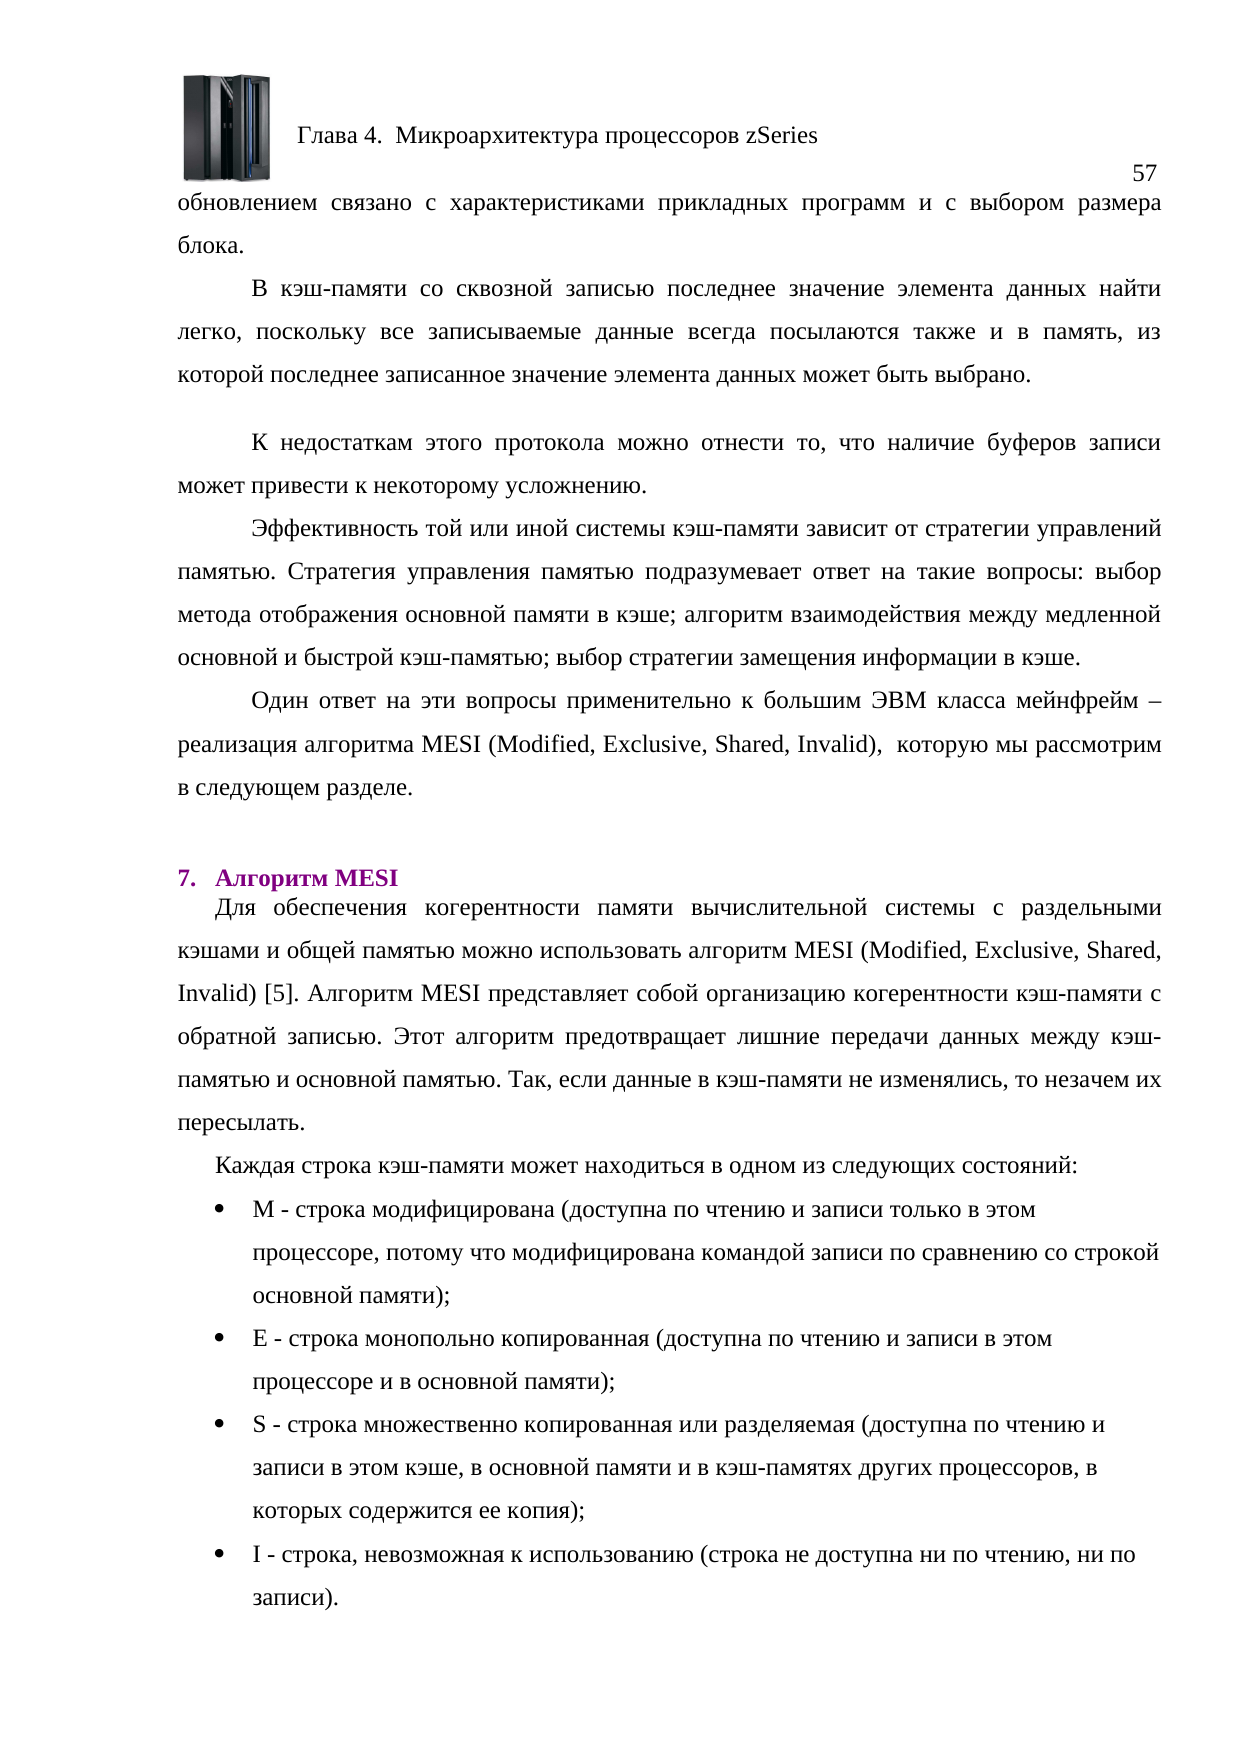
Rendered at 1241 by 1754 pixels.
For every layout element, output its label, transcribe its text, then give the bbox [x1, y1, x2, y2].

picture [182, 73, 272, 182]
list I - строка, невозможная к использованию (строка не доступна ни по чтению, ни по записи). [215, 1539, 1162, 1611]
text Каждая строка кэш-памяти может находиться в одном из следующих состояний: [177, 1151, 1162, 1179]
text Эффективность той или иной системы кэш-памяти зависит от стратегии управлений памятью. Стратегия управления памятью подразумевает ответ на такие вопросы: выбор метода отображения основной памяти в кэше; алгоритм взаимодействия между медленной основной и быстрой кэш-памятью; выбор стратегии замещения информации в кэше. [177, 513, 1162, 671]
list Е - строка монопольно копированная (доступна по чтению и записи в этом процессоре и в основной памяти); [215, 1323, 1162, 1395]
list М - строка модифицирована (доступна по чтению и записи только в этом процессоре, потому что модифицирована командой записи по сравнению со строкой основной памяти); [215, 1194, 1162, 1309]
subtitle Алгоритм MESI [177, 863, 1162, 892]
text Один ответ на эти вопросы применительно к большим ЭВМ класса мейнфрейм – реализация алгоритма MESI (Modified, Exclusive, Shared, Invalid), которую мы рассмотрим в следующем разделе. [177, 686, 1162, 801]
text В кэш-памяти со сквозной записью последнее значение элемента данных найти легко, поскольку все записываемые данные всегда посылаются также и в память, из которой последнее записанное значение элемента данных может быть выбрано. [177, 273, 1162, 388]
text К недостаткам этого протокола можно отнести то, что наличие буферов записи может привести к некоторому усложнению. [177, 427, 1162, 499]
list S - строка множественно копированная или разделяемая (доступна по чтению и записи в этом кэше, в основной памяти и в кэш-памятях других процессоров, в которых содержится ее копия); [215, 1409, 1162, 1524]
text Для обеспечения когерентности памяти вычислительной системы с раздельными кэшами и общей памятью можно использовать алгоритм MESI (Modified, Exclusive, Shared, Invalid) [5]. Алгоритм MESI представляет собой организацию когерентности кэш-памяти с обратной записью. Этот алгоритм предотвращает лишние передачи данных между кэш-памятью и основной памятью. Так, если данные в кэш-памяти не изменялись, то незачем их пересылать. [177, 892, 1162, 1136]
